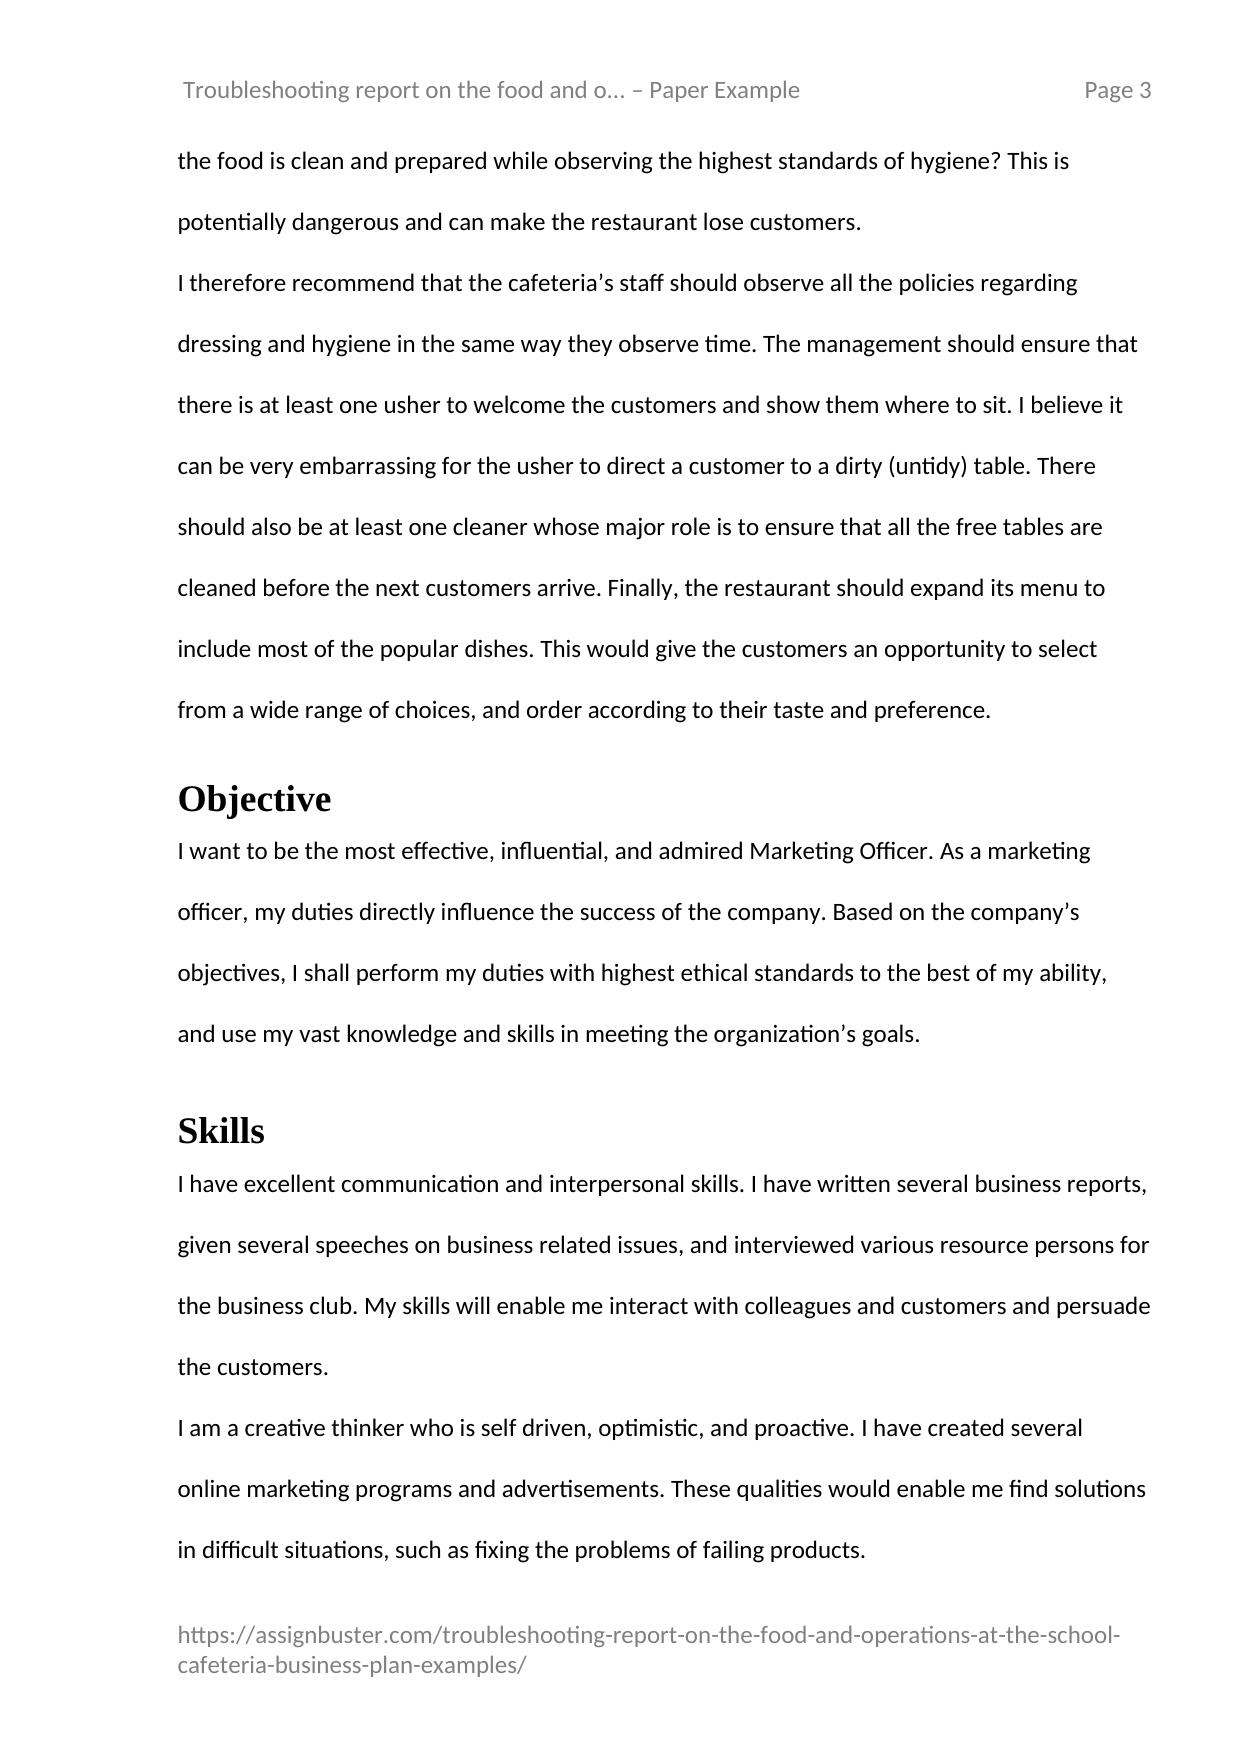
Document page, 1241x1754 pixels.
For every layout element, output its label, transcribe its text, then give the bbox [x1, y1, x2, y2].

subtitle Skills [177, 1109, 1152, 1152]
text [177, 145, 1152, 725]
subtitle Objective [177, 776, 1152, 819]
text I want to be the most effective, influential, and admired Marketing Officer. As a marketing officer, my duties directly influence the success of the company. Based on the company’s objectives, I shall perform my duties with highest ethical standards to the best of my ability, and use my vast knowledge and skills in meeting the organization’s goals. [177, 835, 1152, 1049]
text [177, 1168, 1152, 1565]
